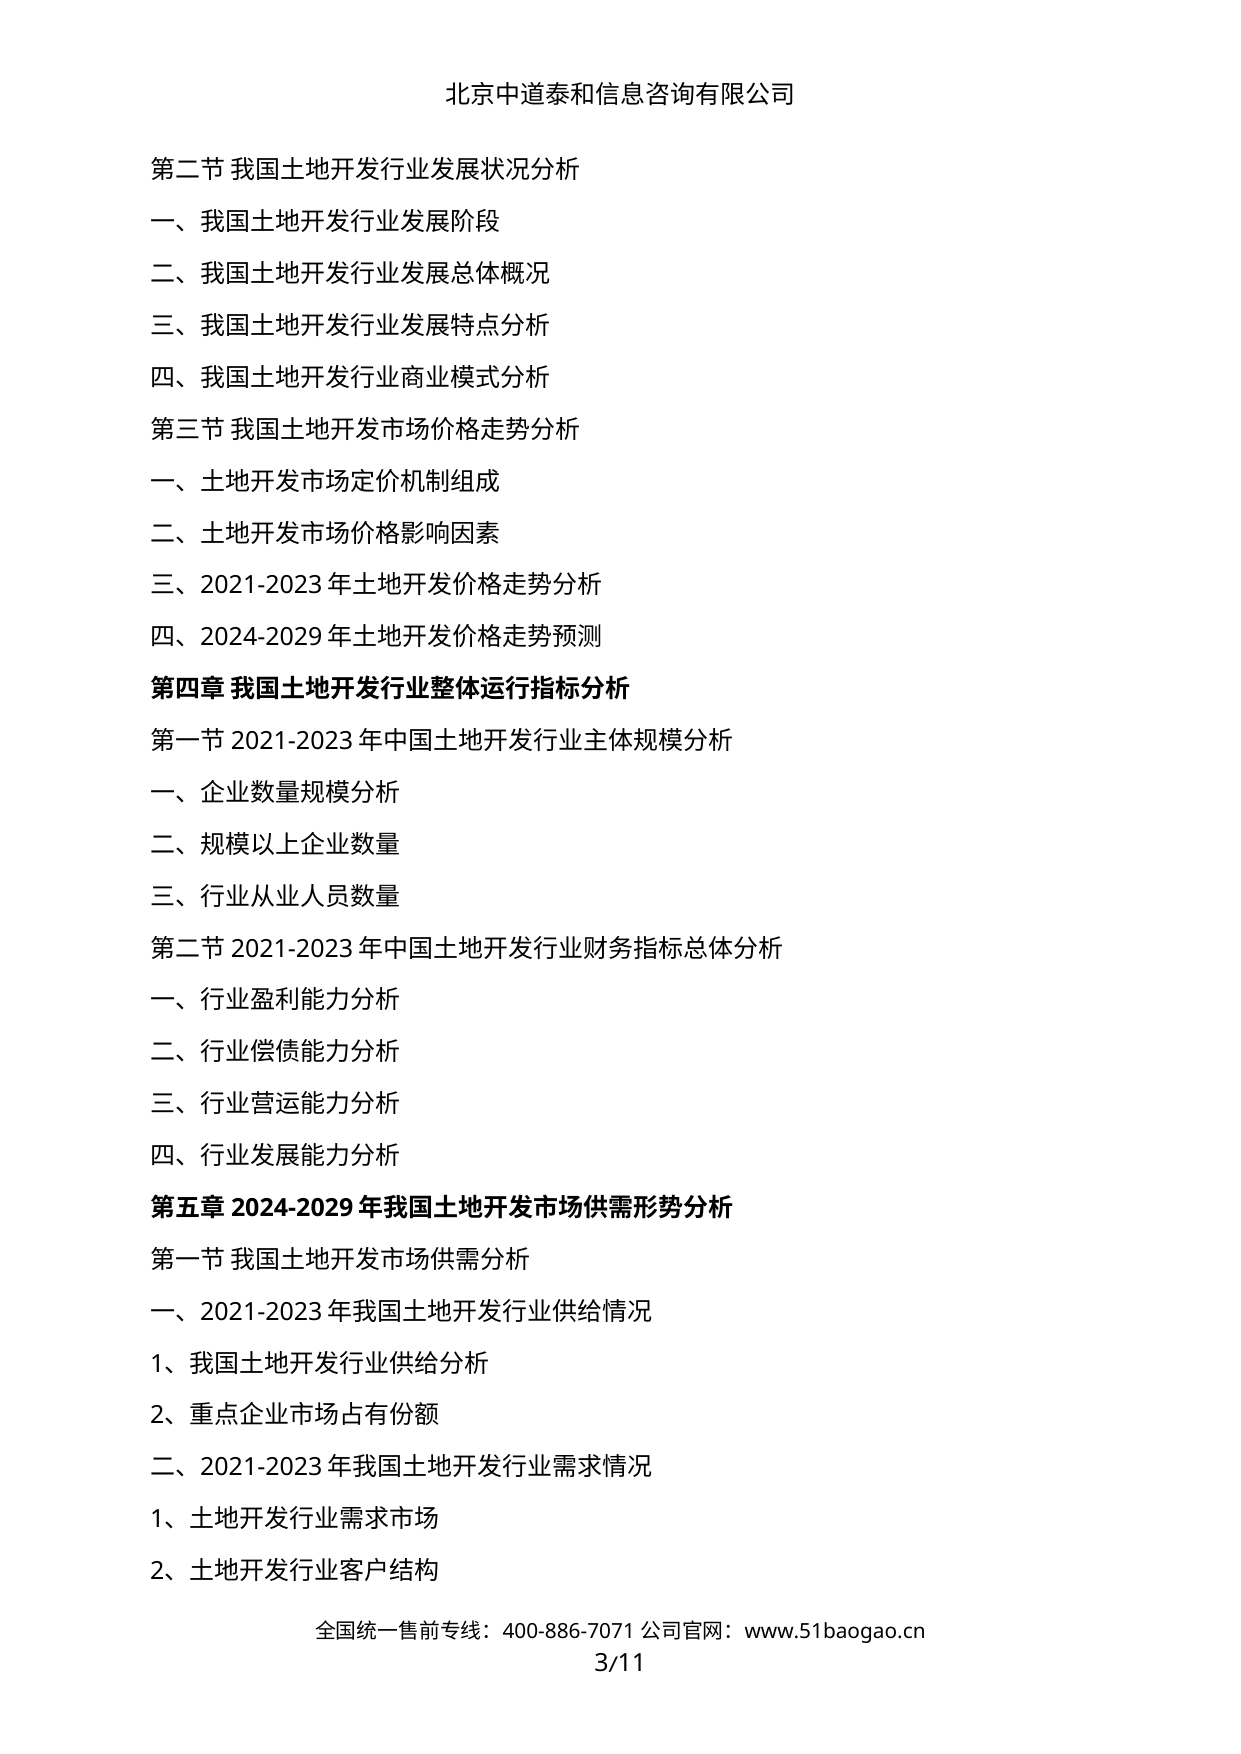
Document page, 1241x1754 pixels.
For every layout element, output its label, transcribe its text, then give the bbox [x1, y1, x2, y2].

text 一、2021-2023年我国土地开发行业供给情况 [150, 1291, 1090, 1327]
text 二、行业偿债能力分析 [150, 1032, 1090, 1068]
text 第三节 我国土地开发市场价格走势分析 [150, 409, 1090, 446]
text 第五章 2024-2029年我国土地开发市场供需形势分析 [150, 1187, 1090, 1224]
text 二、我国土地开发行业发展总体概况 [150, 254, 1090, 290]
text 二、规模以上企业数量 [150, 824, 1090, 861]
text 三、行业营运能力分析 [150, 1084, 1090, 1120]
text 1、我国土地开发行业供给分析 [150, 1343, 1090, 1379]
text 一、土地开发市场定价机制组成 [150, 461, 1090, 497]
text 三、2021-2023年土地开发价格走势分析 [150, 565, 1090, 601]
text 四、2024-2029年土地开发价格走势预测 [150, 617, 1090, 653]
text 第二节 我国土地开发行业发展状况分析 [150, 150, 1090, 186]
text 二、2021-2023年我国土地开发行业需求情况 [150, 1447, 1090, 1483]
text 第四章 我国土地开发行业整体运行指标分析 [150, 669, 1090, 705]
text 第一节 2021-2023年中国土地开发行业主体规模分析 [150, 721, 1090, 757]
text 第一节 我国土地开发市场供需分析 [150, 1239, 1090, 1276]
text 第二节 2021-2023年中国土地开发行业财务指标总体分析 [150, 928, 1090, 964]
text 2、重点企业市场占有份额 [150, 1395, 1090, 1431]
text 四、行业发展能力分析 [150, 1136, 1090, 1172]
text 四、我国土地开发行业商业模式分析 [150, 357, 1090, 394]
text 一、企业数量规模分析 [150, 772, 1090, 809]
text 一、我国土地开发行业发展阶段 [150, 202, 1090, 238]
text 三、我国土地开发行业发展特点分析 [150, 306, 1090, 342]
text 1、土地开发行业需求市场 [150, 1499, 1090, 1535]
text 三、行业从业人员数量 [150, 876, 1090, 912]
text 2、土地开发行业客户结构 [150, 1551, 1090, 1587]
text 二、土地开发市场价格影响因素 [150, 513, 1090, 549]
text 一、行业盈利能力分析 [150, 980, 1090, 1016]
